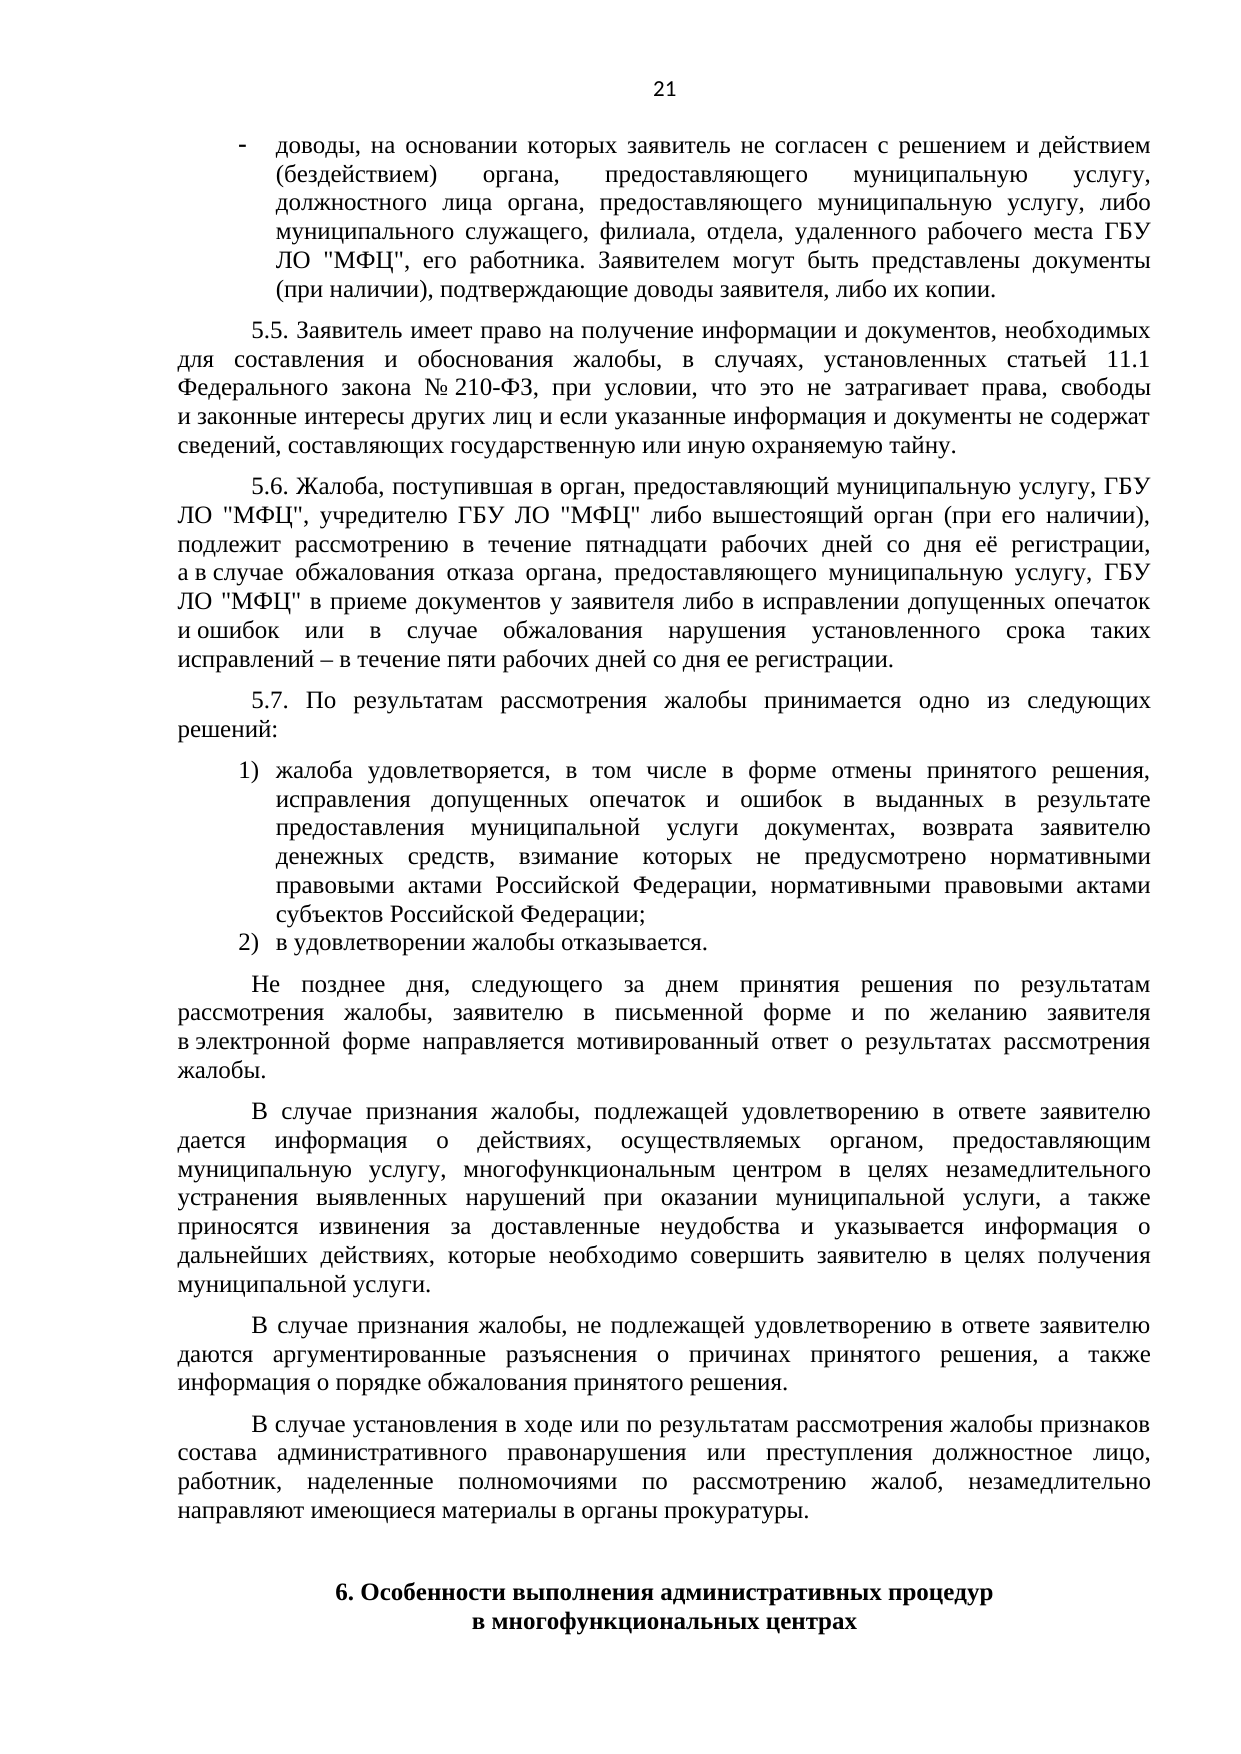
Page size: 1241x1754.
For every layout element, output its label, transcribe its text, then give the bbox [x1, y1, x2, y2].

list доводы, на основании которых заявитель не согласен с решением и действием (бездействием) органа, предоставляющего муниципальную услугу, должностного лица органа, предоставляющего муниципальную услугу, либо муниципального служащего, филиала, отдела, удаленного рабочего места ГБУ ЛО "МФЦ", его работника. Заявителем могут быть представлены документы (при наличии), подтверждающие доводы заявителя, либо их копии. [238, 130, 1152, 302]
text В случае признания жалобы, не подлежащей удовлетворению в ответе заявителю даются аргументированные разъяснения о причинах принятого решения, а также информация о порядке обжалования принятого решения. [177, 1310, 1152, 1396]
text 6. Особенности выполнения административных процедур в многофункциональных центрах [177, 1577, 1152, 1635]
text Не позднее дня, следующего за днем принятия решения по результатам рассмотрения жалобы, заявителю в письменной форме и по желанию заявителя в электронной форме направляется мотивированный ответ о результатах рассмотрения жалобы. [177, 969, 1152, 1084]
text 5.7. По результатам рассмотрения жалобы принимается одно из следующих решений: [177, 685, 1152, 742]
text 5.6. Жалоба, поступившая в орган, предоставляющий муниципальную услугу, ГБУ ЛО "МФЦ", учредителю ГБУ ЛО "МФЦ" либо вышестоящий орган (при его наличии), подлежит рассмотрению в течение пятнадцати рабочих дней со дня её регистрации, а в случае обжалования отказа органа, предоставляющего муниципальную услугу, ГБУ ЛО "МФЦ" в приеме документов у заявителя либо в исправлении допущенных опечаток и ошибок или в случае обжалования нарушения установленного срока таких исправлений – в течение пяти рабочих дней со дня ее регистрации. [177, 471, 1152, 672]
list жалоба удовлетворяется, в том числе в форме отмены принятого решения, исправления допущенных опечаток и ошибок в выданных в результате предоставления муниципальной услуги документах, возврата заявителю денежных средств, взимание которых не предусмотрено нормативными правовыми актами Российской Федерации, нормативными правовыми актами субъектов Российской Федерации; [238, 755, 1152, 927]
text В случае установления в ходе или по результатам рассмотрения жалобы признаков состава административного правонарушения или преступления должностное лицо, работник, наделенные полномочиями по рассмотрению жалоб, незамедлительно направляют имеющиеся материалы в органы прокуратуры. [177, 1409, 1152, 1524]
text В случае признания жалобы, подлежащей удовлетворению в ответе заявителю дается информация о действиях, осуществляемых органом, предоставляющим муниципальную услугу, многофункциональным центром в целях незамедлительного устранения выявленных нарушений при оказании муниципальной услуги, а также приносятся извинения за доставленные неудобства и указывается информация о дальнейших действиях, которые необходимо совершить заявителю в целях получения муниципальной услуги. [177, 1096, 1152, 1297]
list в удовлетворении жалобы отказывается. [238, 927, 1152, 956]
text 5.5. Заявитель имеет право на получение информации и документов, необходимых для составления и обоснования жалобы, в случаях, установленных статьей 11.1 Федерального закона № 210-ФЗ, при условии, что это не затрагивает права, свободы и законные интересы других лиц и если указанные информация и документы не содержат сведений, составляющих государственную или иную охраняемую тайну. [177, 315, 1152, 459]
